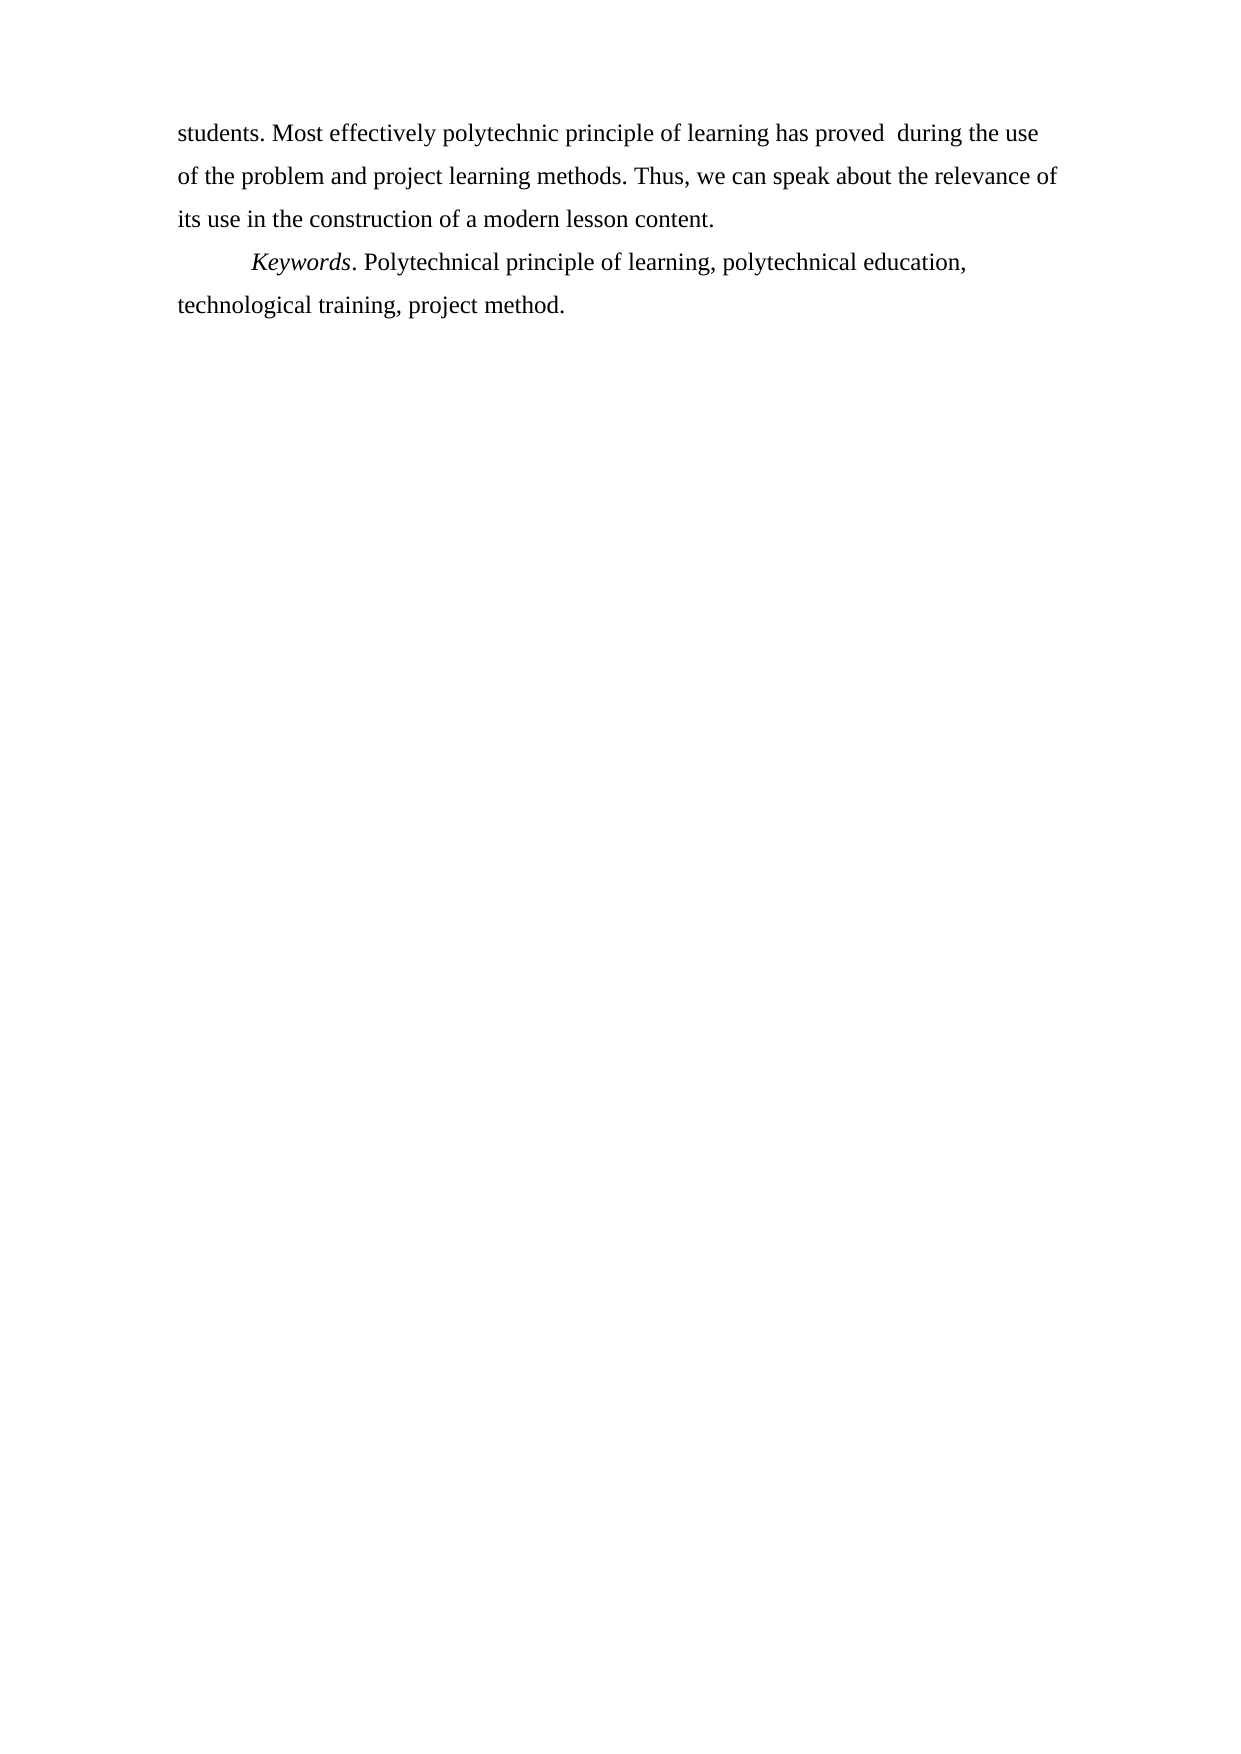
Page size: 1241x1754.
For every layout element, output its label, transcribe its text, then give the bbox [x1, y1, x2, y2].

text Keywords. Polytechnical principle of learning, polytechnical education, technological training, project method. [177, 247, 1063, 319]
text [177, 118, 1063, 233]
